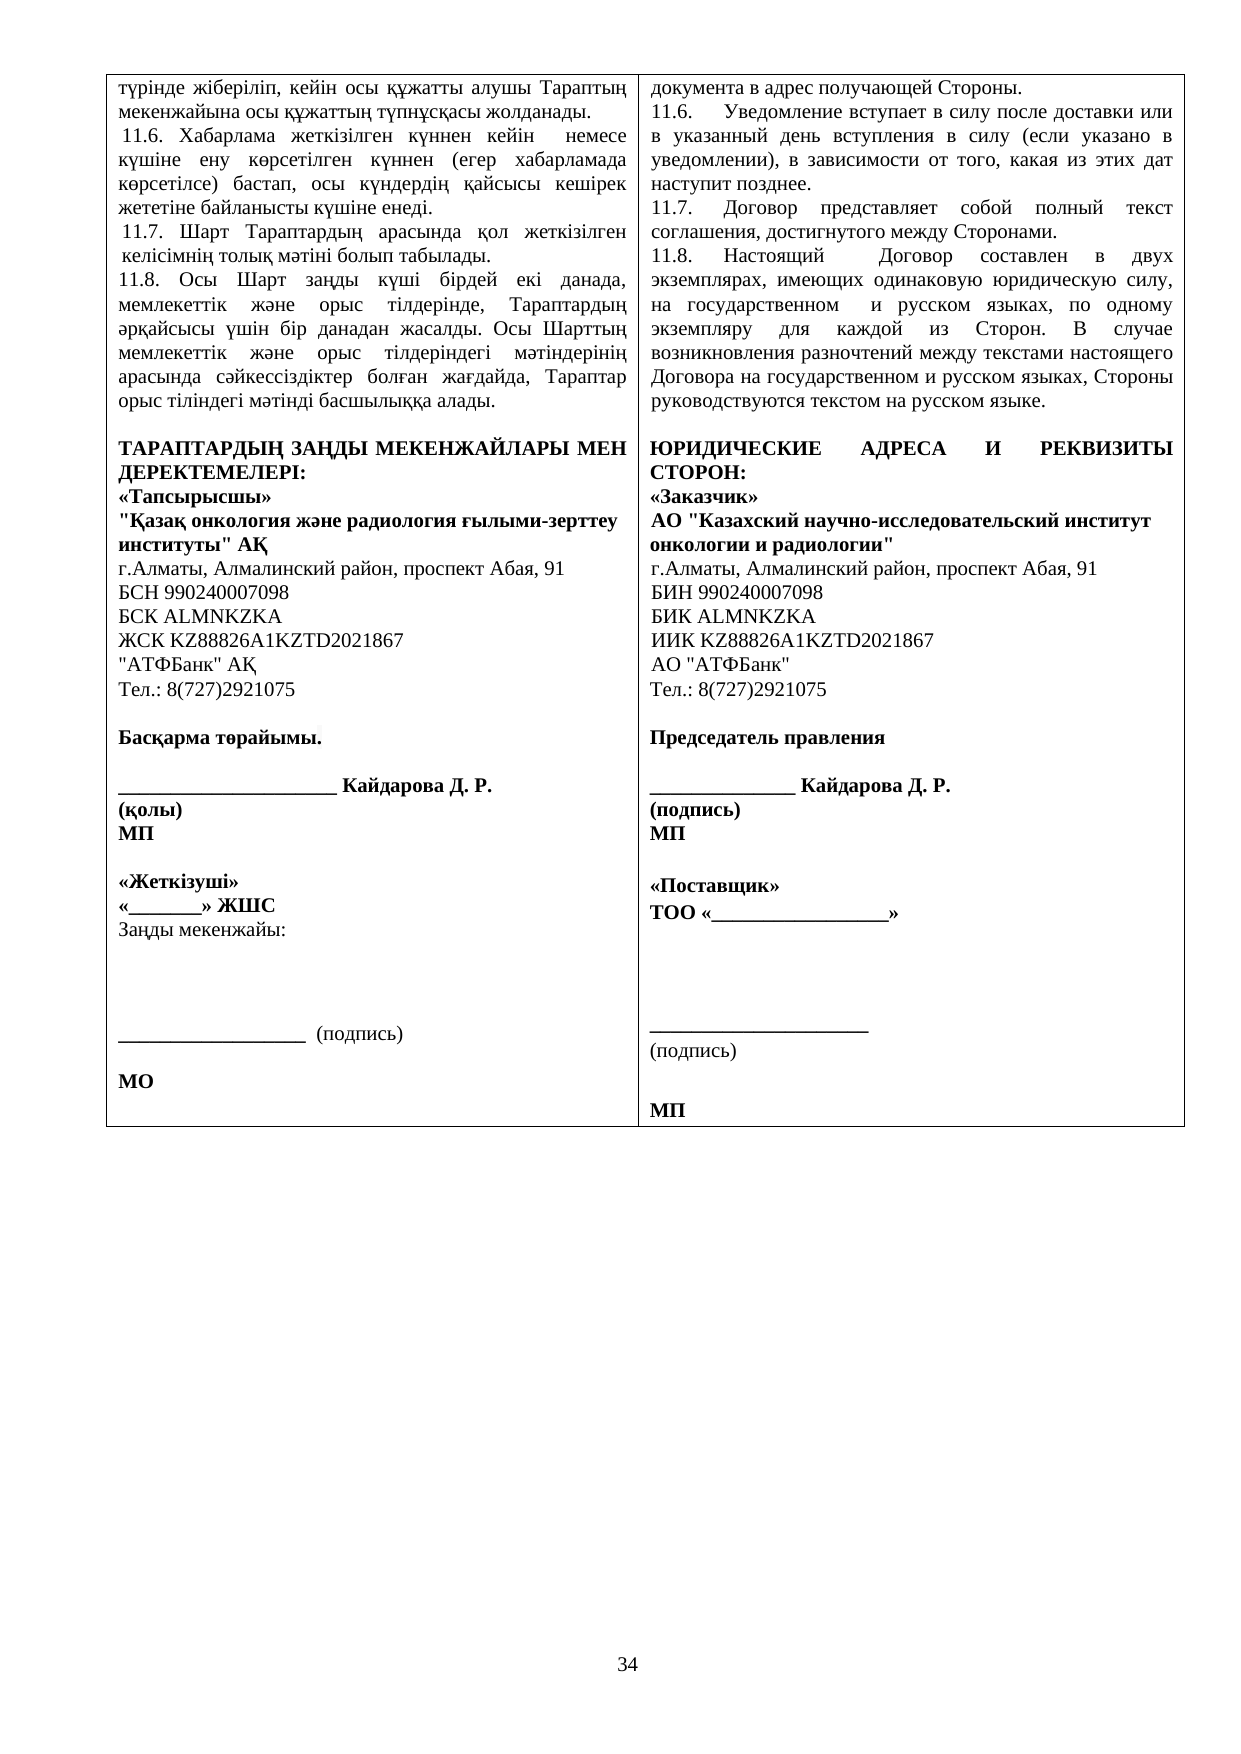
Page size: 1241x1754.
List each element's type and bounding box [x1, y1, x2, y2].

table_header [639, 75, 1184, 1126]
table_header [107, 75, 638, 1126]
